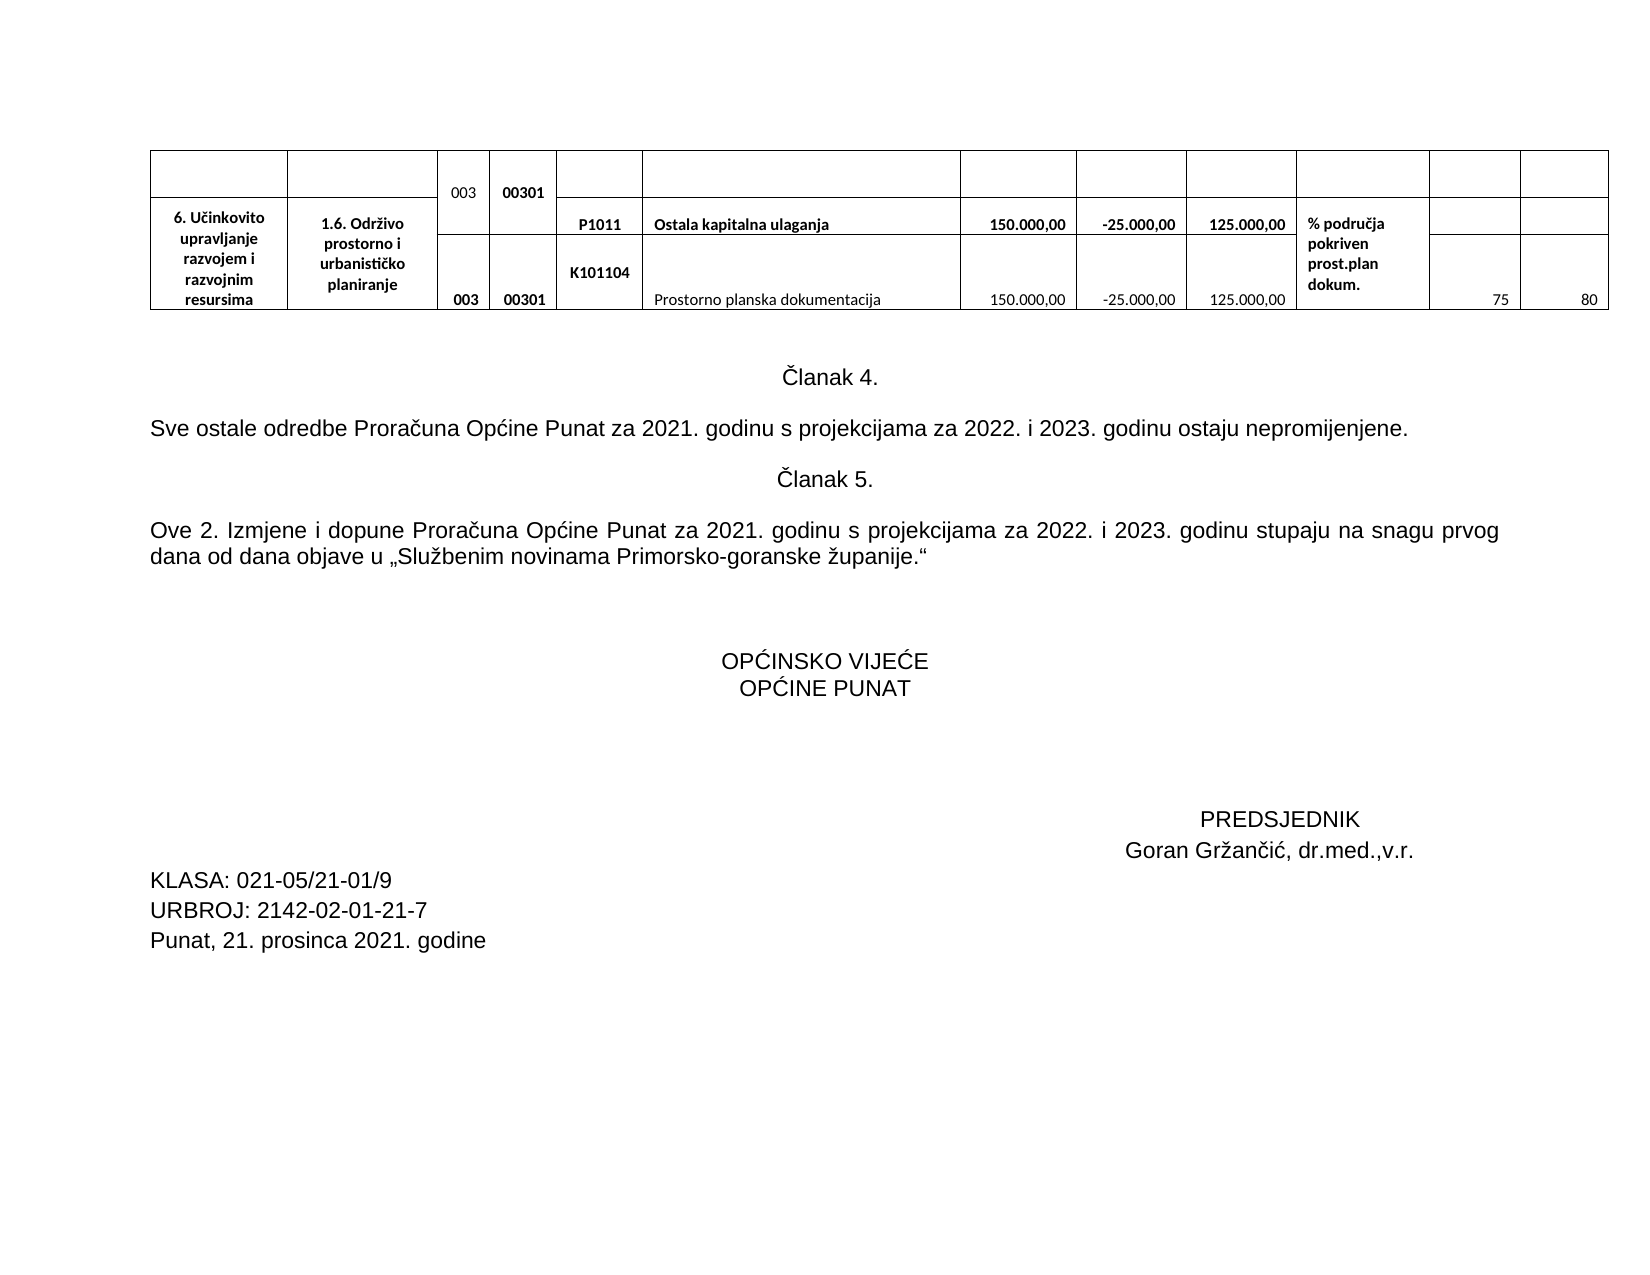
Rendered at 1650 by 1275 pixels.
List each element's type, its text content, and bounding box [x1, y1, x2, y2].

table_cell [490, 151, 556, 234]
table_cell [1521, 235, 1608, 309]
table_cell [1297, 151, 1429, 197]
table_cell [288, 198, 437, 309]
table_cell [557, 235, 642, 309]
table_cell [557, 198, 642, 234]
text Ove 2. Izmjene i dopune Proračuna Općine Punat za 2021. godinu s projekcijama za 2022. i 2023. godinu stupaju na snagu prvog dana od dana objave u „Službenim novinama Primorsko-goranske županije.“ [150, 517, 1500, 569]
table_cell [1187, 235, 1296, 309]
text Članak 4. [675, 363, 1500, 390]
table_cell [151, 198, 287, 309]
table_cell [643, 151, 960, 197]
text URBROJ: 2142-02-01-21-7 [150, 897, 1500, 923]
text OPĆINSKO VIJEĆE [150, 648, 1500, 675]
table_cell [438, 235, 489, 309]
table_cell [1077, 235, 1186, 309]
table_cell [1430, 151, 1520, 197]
text Punat, 21. prosinca 2021. godine [150, 927, 1500, 954]
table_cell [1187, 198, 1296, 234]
text Goran Gržančić, dr.med.,v.r. [150, 837, 1500, 863]
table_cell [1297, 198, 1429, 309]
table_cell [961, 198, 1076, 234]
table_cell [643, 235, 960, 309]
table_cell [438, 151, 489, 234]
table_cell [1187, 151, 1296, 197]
text PREDSJEDNIK [150, 806, 1500, 833]
text Članak 5. [150, 466, 1500, 492]
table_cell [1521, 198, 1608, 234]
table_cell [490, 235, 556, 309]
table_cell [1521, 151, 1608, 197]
text OPĆINE PUNAT [150, 675, 1500, 701]
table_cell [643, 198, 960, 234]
text KLASA: 021-05/21-01/9 [150, 867, 1500, 893]
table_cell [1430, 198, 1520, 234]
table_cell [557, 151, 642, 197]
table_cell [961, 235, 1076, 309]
text Sve ostale odredbe Proračuna Općine Punat za 2021. godinu s projekcijama za 2022. i 2023. godinu ostaju nepromijenjene. [150, 414, 1500, 441]
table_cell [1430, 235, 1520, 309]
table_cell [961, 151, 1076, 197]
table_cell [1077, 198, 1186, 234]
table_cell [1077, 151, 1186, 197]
